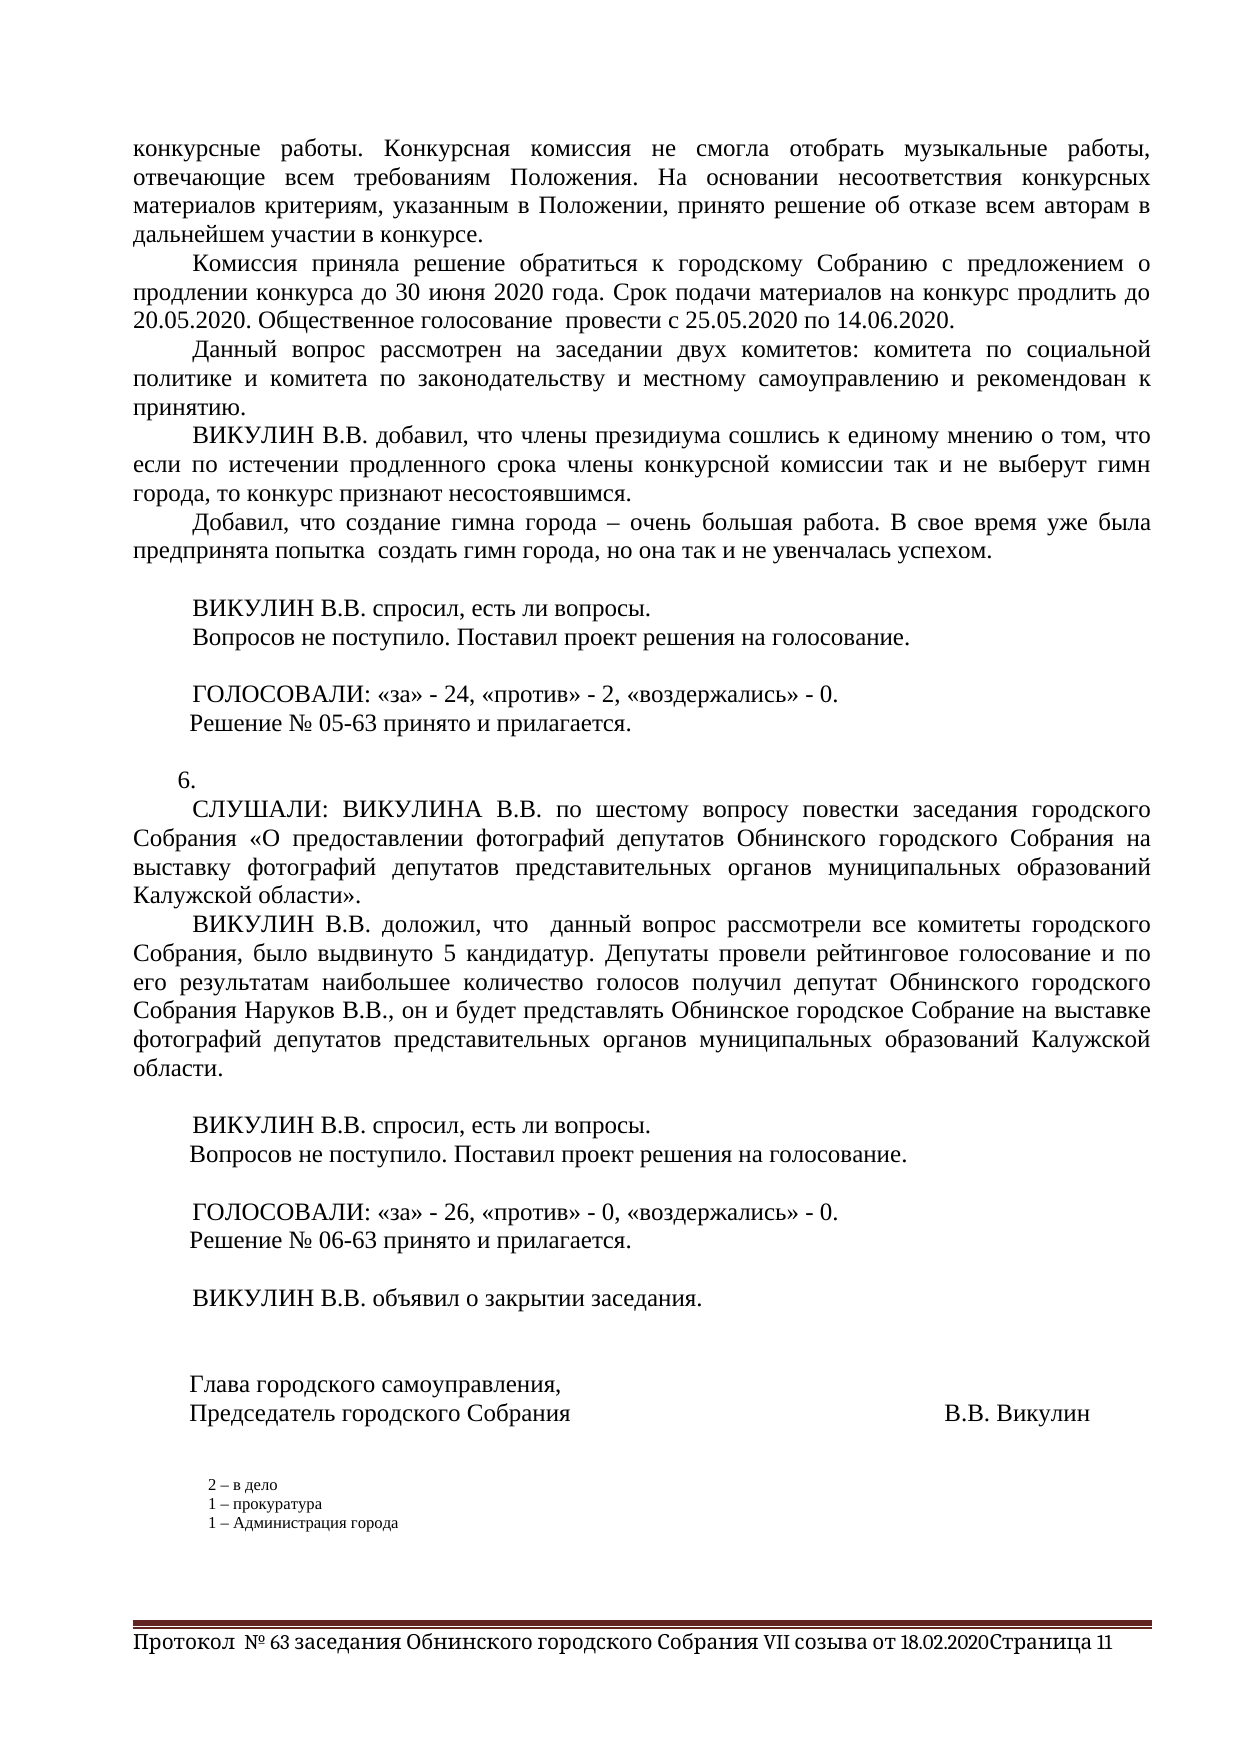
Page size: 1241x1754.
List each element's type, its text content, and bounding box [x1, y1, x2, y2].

text 6. [177, 765, 1152, 794]
text ВИКУЛИН В.В. доложил, что данный вопрос рассмотрели все комитеты городского Собрания, было выдвинуто 5 кандидатур. Депутаты провели рейтинговое голосование и по его результатам наибольшее количество голосов получил депутат Обнинского городского Собрания Наруков В.В., он и будет представлять Обнинское городское Собрание на выставке фотографий депутатов представительных органов муниципальных образований Калужской области. [133, 909, 1152, 1082]
text Вопросов не поступило. Поставил проект решения на голосование. [133, 1139, 1152, 1168]
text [133, 133, 1152, 248]
text 1 – прокуратура [133, 1494, 1152, 1513]
text ГОЛОСОВАЛИ: «за» - 26, «против» - 0, «воздержались» - 0. [133, 1197, 1152, 1225]
text Вопросов не поступило. Поставил проект решения на голосование. [133, 622, 1152, 650]
text Добавил, что создание гимна города – очень большая работа. В свое время уже была предпринята попытка создать гимн города, но она так и не увенчалась успехом. [133, 507, 1152, 564]
text Решение № 05-63 принято и прилагается. [133, 708, 1152, 737]
text ВИКУЛИН В.В. объявил о закрытии заседания. [133, 1283, 1152, 1312]
text 2 – в дело [133, 1475, 1152, 1494]
text ВИКУЛИН В.В. спросил, есть ли вопросы. [133, 593, 1152, 622]
text ВИКУЛИН В.В. добавил, что члены президиума сошлись к единому мнению о том, что если по истечении продленного срока члены конкурсной комиссии так и не выберут гимн города, то конкурс признают несостоявшимся. [133, 420, 1152, 507]
text Комиссия приняла решение обратиться к городскому Собранию с предложением о продлении конкурса до 30 июня 2020 года. Срок подачи материалов на конкурс продлить до 20.05.2020. Общественное голосование провести с 25.05.2020 по 14.06.2020. [133, 248, 1152, 334]
list СЛУШАЛИ: ВИКУЛИНА В.В. по шестому вопросу повестки заседания городского Собрания «О предоставлении фотографий депутатов Обнинского городского Собрания на выставку фотографий депутатов представительных органов муниципальных образований Калужской области». [133, 794, 1152, 909]
text 1 – Администрация города [133, 1513, 1152, 1532]
text Данный вопрос рассмотрен на заседании двух комитетов: комитета по социальной политике и комитета по законодательству и местному самоуправлению и рекомендован к принятию. [133, 334, 1152, 420]
text Глава городского самоуправления, [133, 1369, 1152, 1398]
text ВИКУЛИН В.В. спросил, есть ли вопросы. [133, 1110, 1152, 1139]
text Председатель городского Собрания В.В. Викулин [133, 1398, 1152, 1427]
text ГОЛОСОВАЛИ: «за» - 24, «против» - 2, «воздержались» - 0. [133, 679, 1152, 708]
text Решение № 06-63 принято и прилагается. [133, 1225, 1152, 1254]
